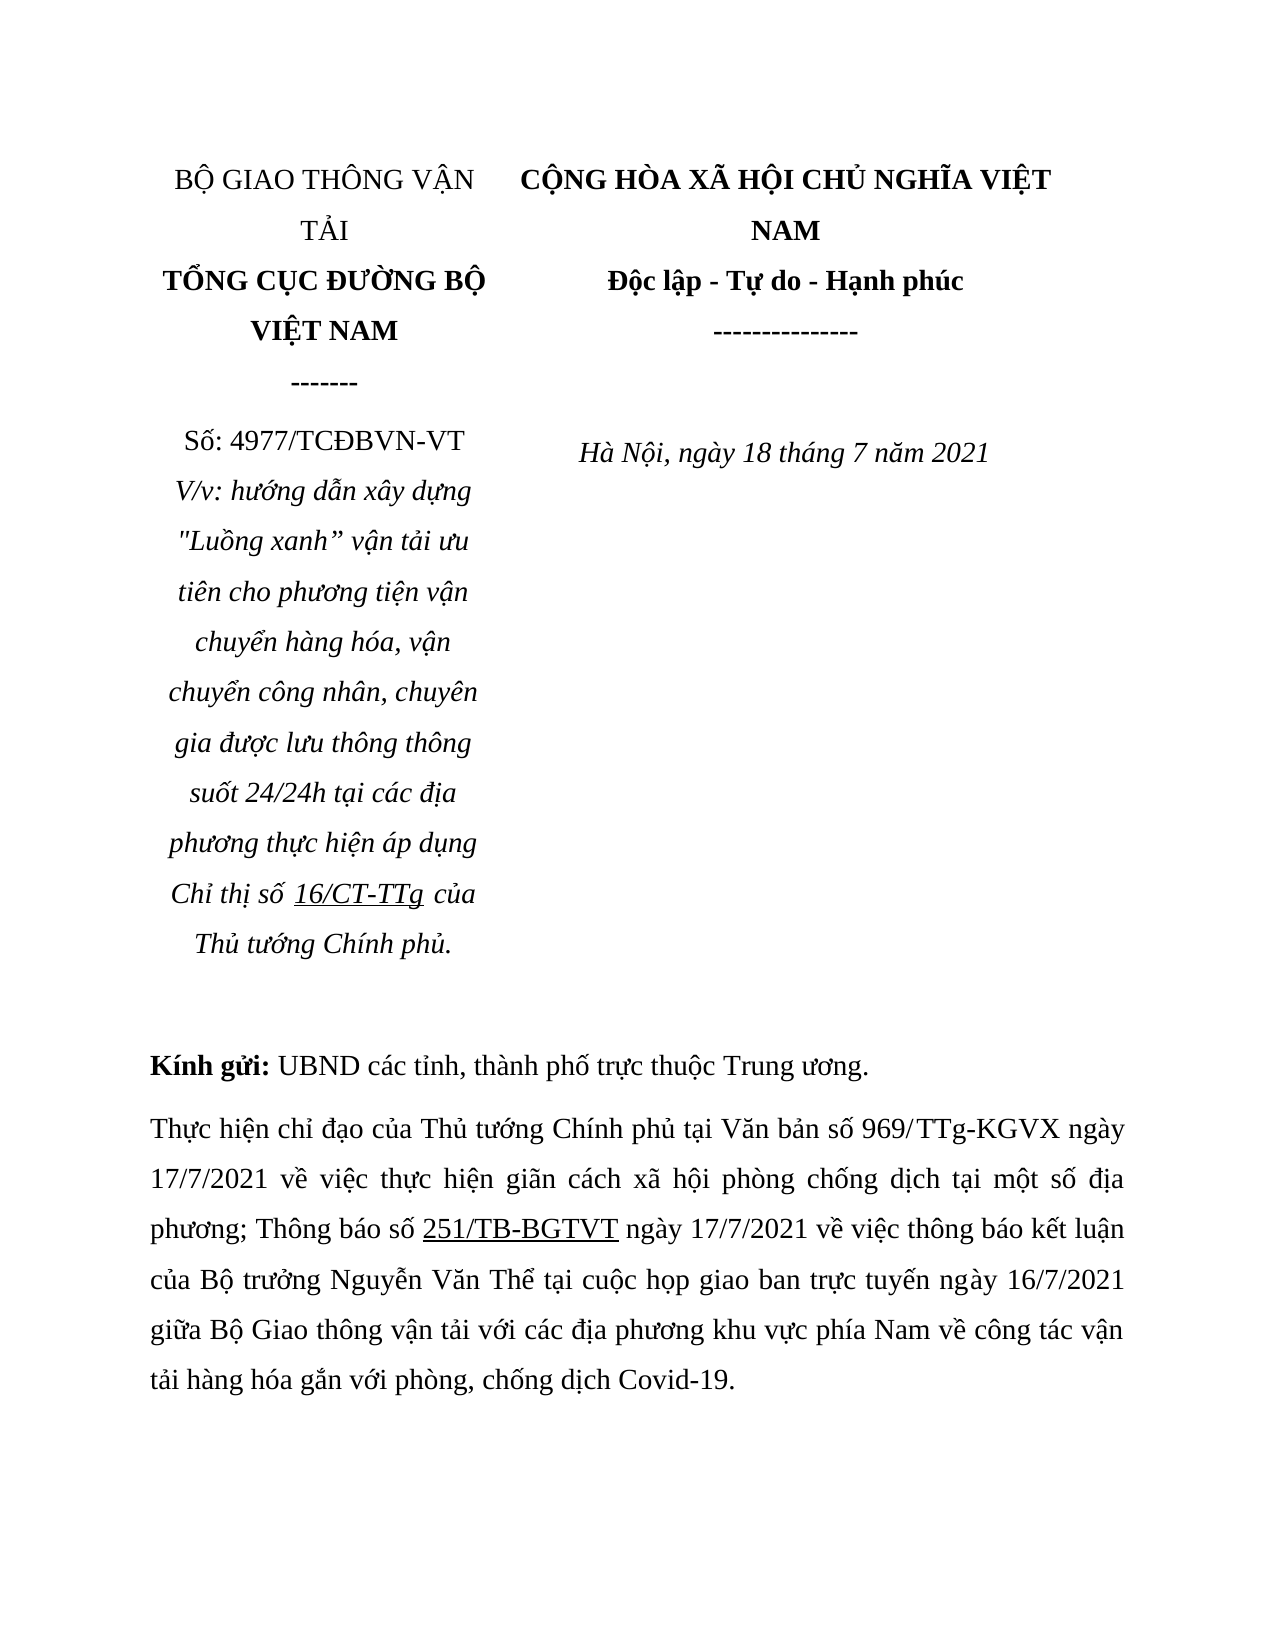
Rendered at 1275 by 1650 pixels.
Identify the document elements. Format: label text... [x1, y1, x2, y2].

table_cell Hà Nội, ngày 18 tháng 7 năm 2021 [499, 423, 1072, 973]
table_header CỘNG HÒA XÃ HỘI CHỦ NGHĨA VIỆT NAM Độc lập - Tự do - Hạnh phúc --------------- [499, 150, 1072, 423]
table_cell Số: 4977/TCĐBVN-VT V/v: hướng dẫn xây dựng "Luồng xanh” vận tải ưu tiên cho phương tiện vận chuyển hàng hóa, vận chuyển công nhân, chuyên gia được lưu thông thông suốt 24/24h tại các địa phương thực hiện áp dụng Chỉ thị số 16/CT-TTg của Thủ tướng Chính phủ. [150, 423, 499, 973]
text Kính gửi: UBND các tỉnh, thành phố trực thuộc Trung ương. [150, 1048, 1125, 1082]
text Thực hiện chỉ đạo của Thủ tướng Chính phủ tại Văn bản số 969/TTg-KGVX ngày 17/7/2021 về việc thực hiện giãn cách xã hội phòng chống dịch tại một số địa phương; Thông báo số 251/TB-BGTVT ngày 17/7/2021 về việc thông báo kết luận của Bộ trưởng Nguyễn Văn Thể tại cuộc họp giao ban trực tuyến ngày 16/7/2021 giữa Bộ Giao thông vận tải với các địa phương khu vực phía Nam về công tác vận tải hàng hóa gắn với phòng, chống dịch Covid-19. [150, 1111, 1125, 1396]
table_header BỘ GIAO THÔNG VẬN TẢI TỔNG CỤC ĐƯỜNG BỘ VIỆT NAM ------- [150, 150, 499, 423]
